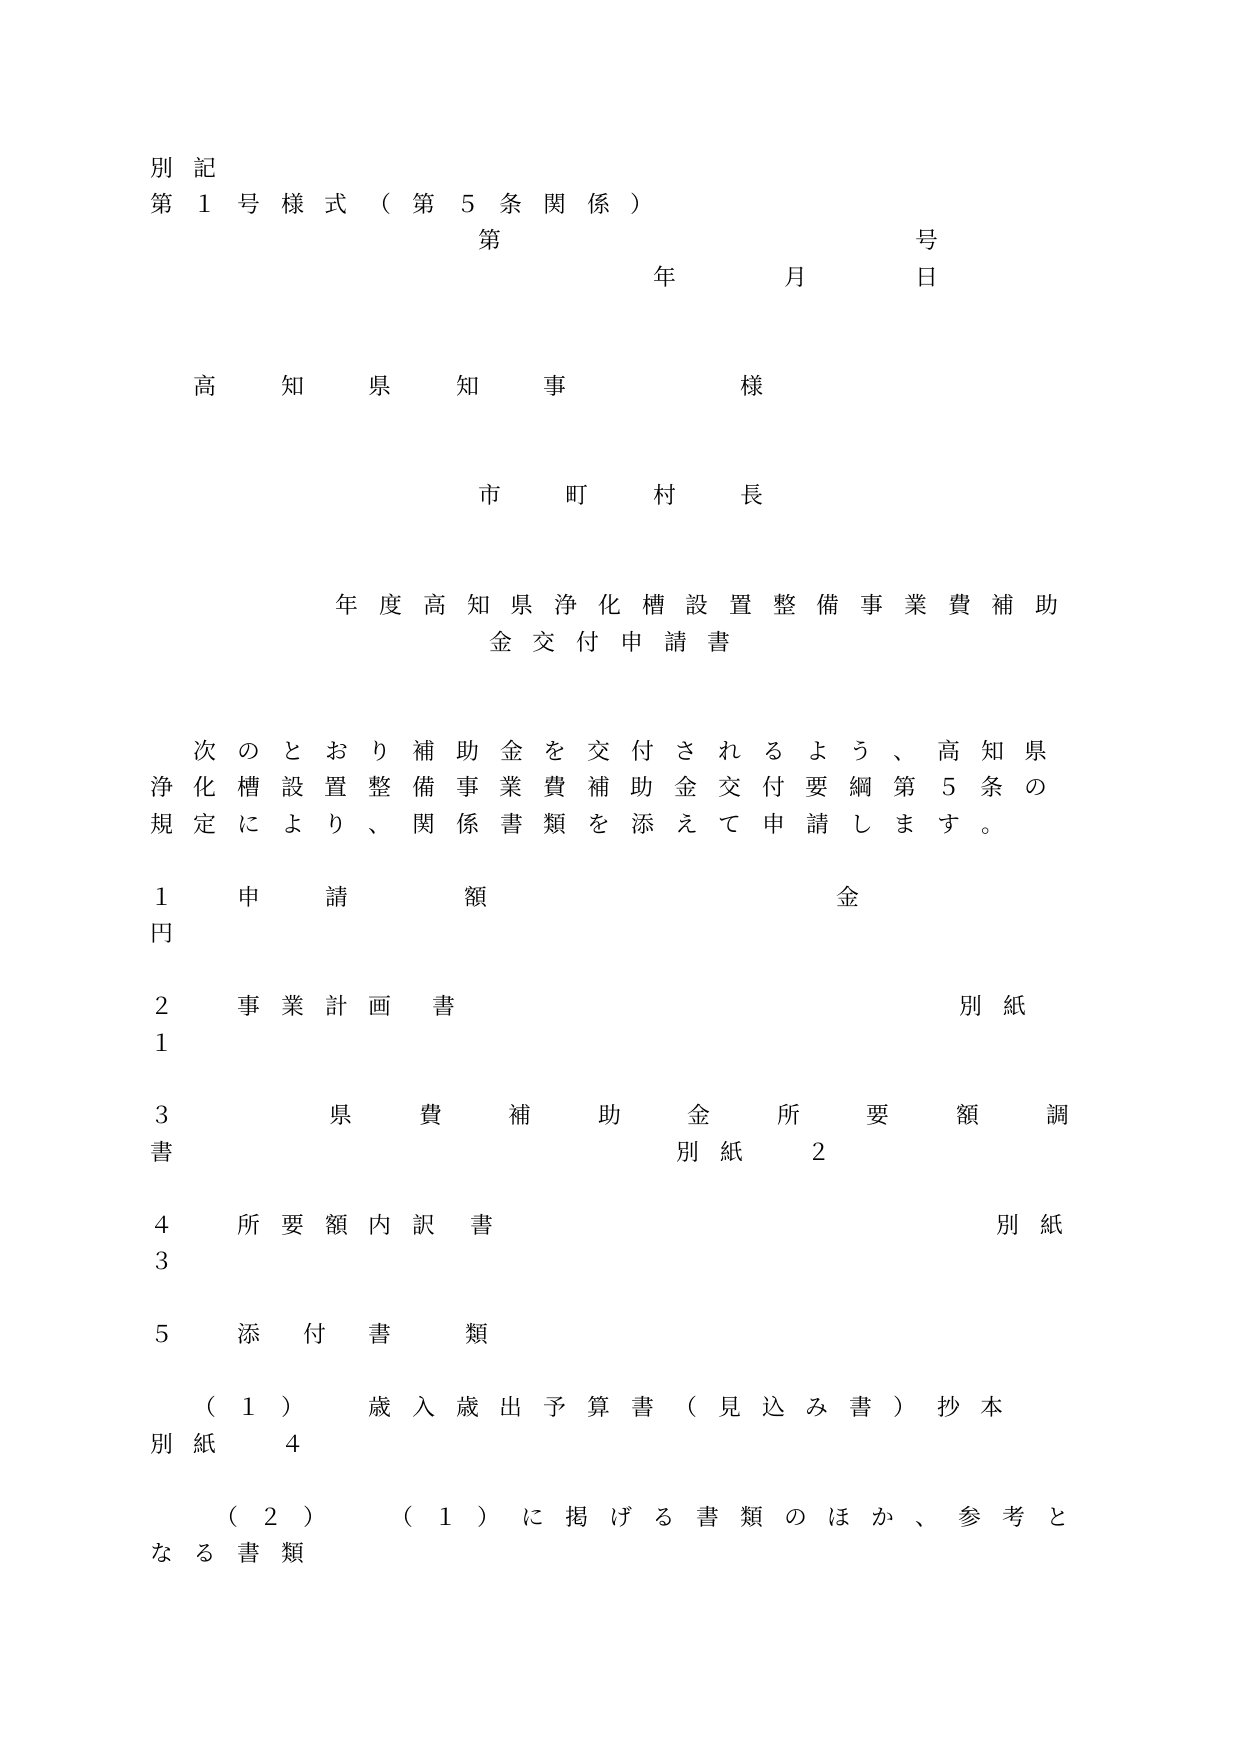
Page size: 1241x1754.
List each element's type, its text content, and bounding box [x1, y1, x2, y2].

text 市 町 村 長 [150, 476, 1090, 512]
text （１） 歳入歳出予算書（見込み書）抄本 別紙 ４ [150, 1387, 1090, 1460]
text （２） （１）に掲げる書類のほか、参考となる書類 [150, 1497, 1090, 1570]
text ２ 事業計画書――――――――――――――――別紙 １ [150, 986, 1090, 1059]
text ５ 添付書類 [150, 1314, 1090, 1351]
text 第 号 [150, 221, 1090, 257]
text 次のとおり補助金を交付されるよう、高知県浄化槽設置整備事業費補助金交付要綱第５条の規定により、関係書類を添えて申請します。 [150, 731, 1090, 841]
text 年度高知県浄化槽設置整備事業費補助金交付申請書 [150, 585, 1090, 658]
text 高 知 県 知 事 様 [150, 367, 1090, 403]
text 第１号様式（第５条関係） [150, 184, 1090, 221]
text ３ 県費補助金所要額調書――――――――――――――――別紙 ２ [150, 1096, 1090, 1169]
text 年 月 日 [150, 257, 1090, 294]
text 別記 [150, 148, 1090, 184]
text １ 申請額 金 円 [150, 877, 1090, 950]
text ４ 所要額内訳書――――――――――――――――別紙 ３ [150, 1205, 1090, 1278]
